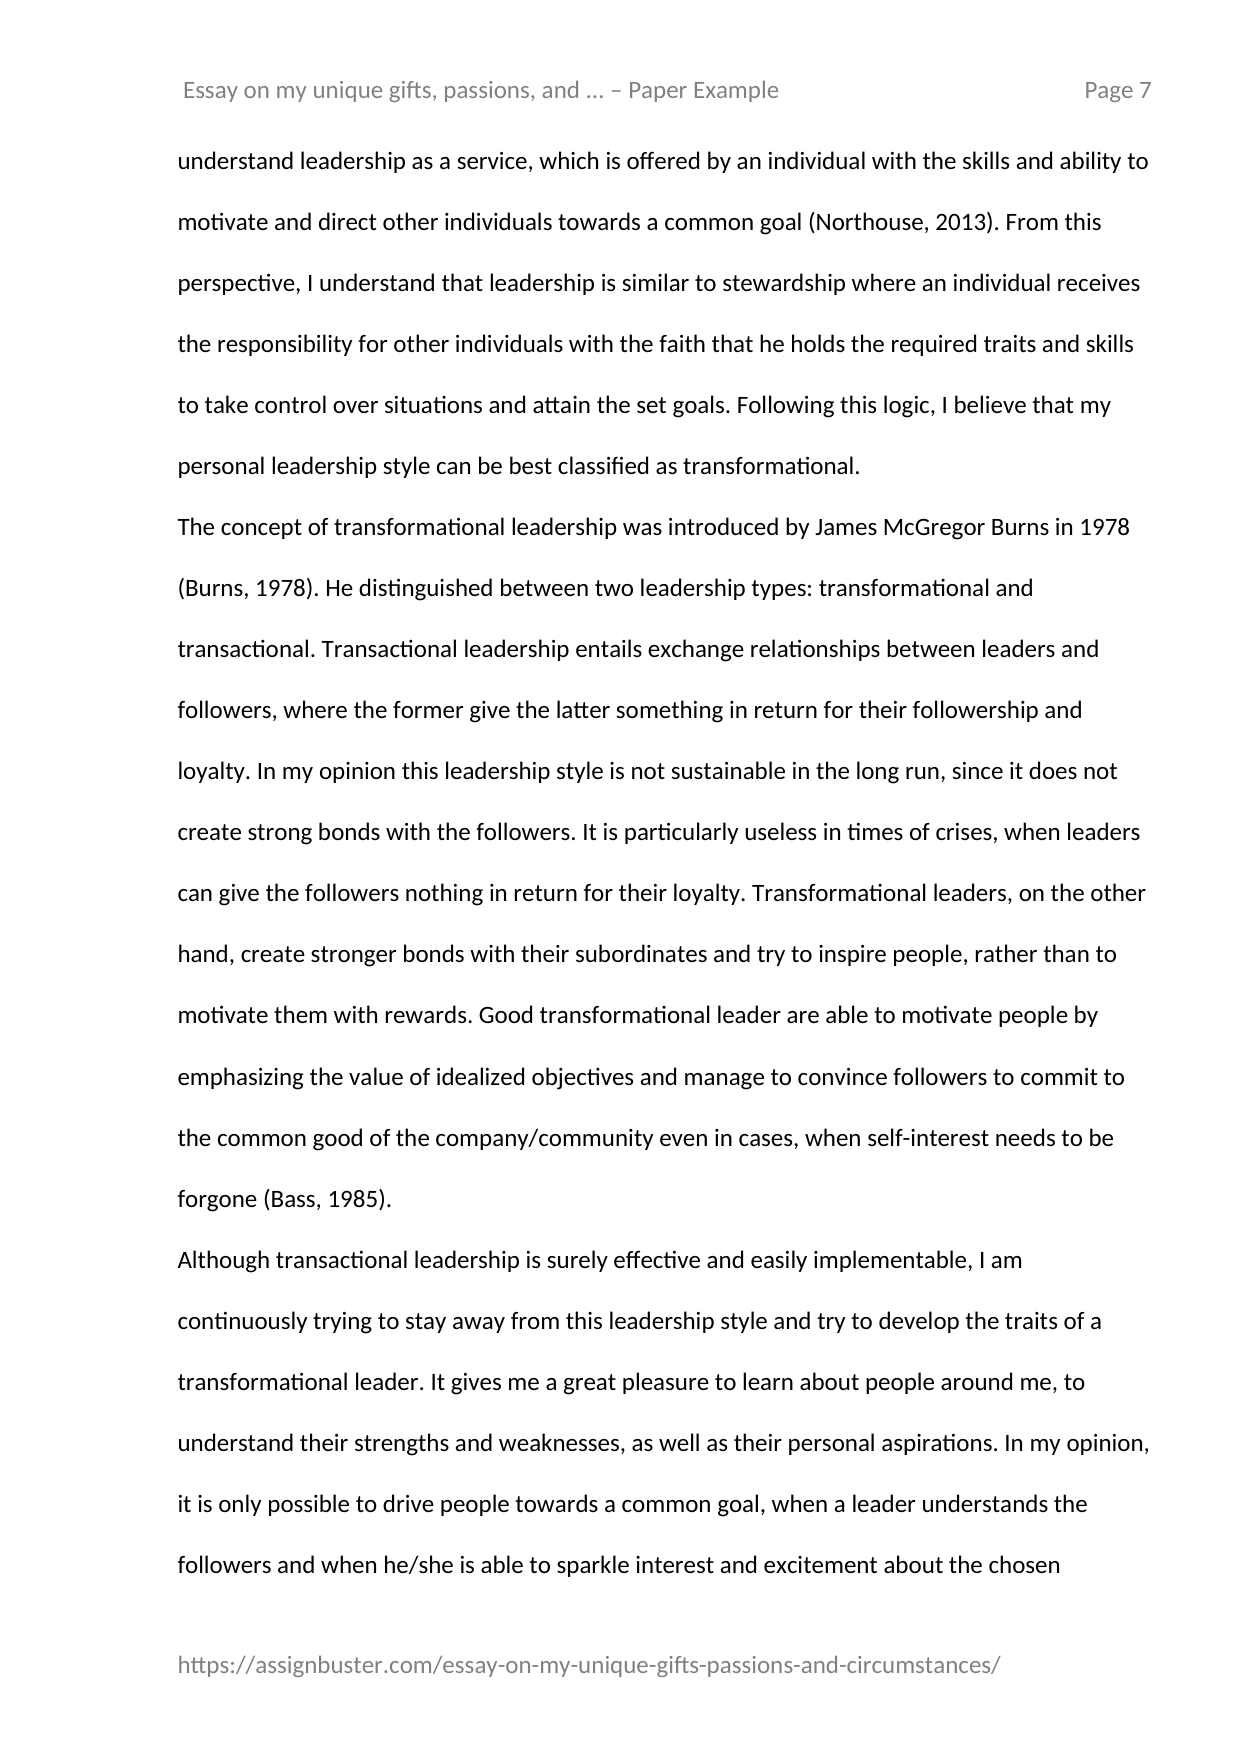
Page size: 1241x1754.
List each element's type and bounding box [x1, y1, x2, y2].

text [177, 145, 1152, 1579]
